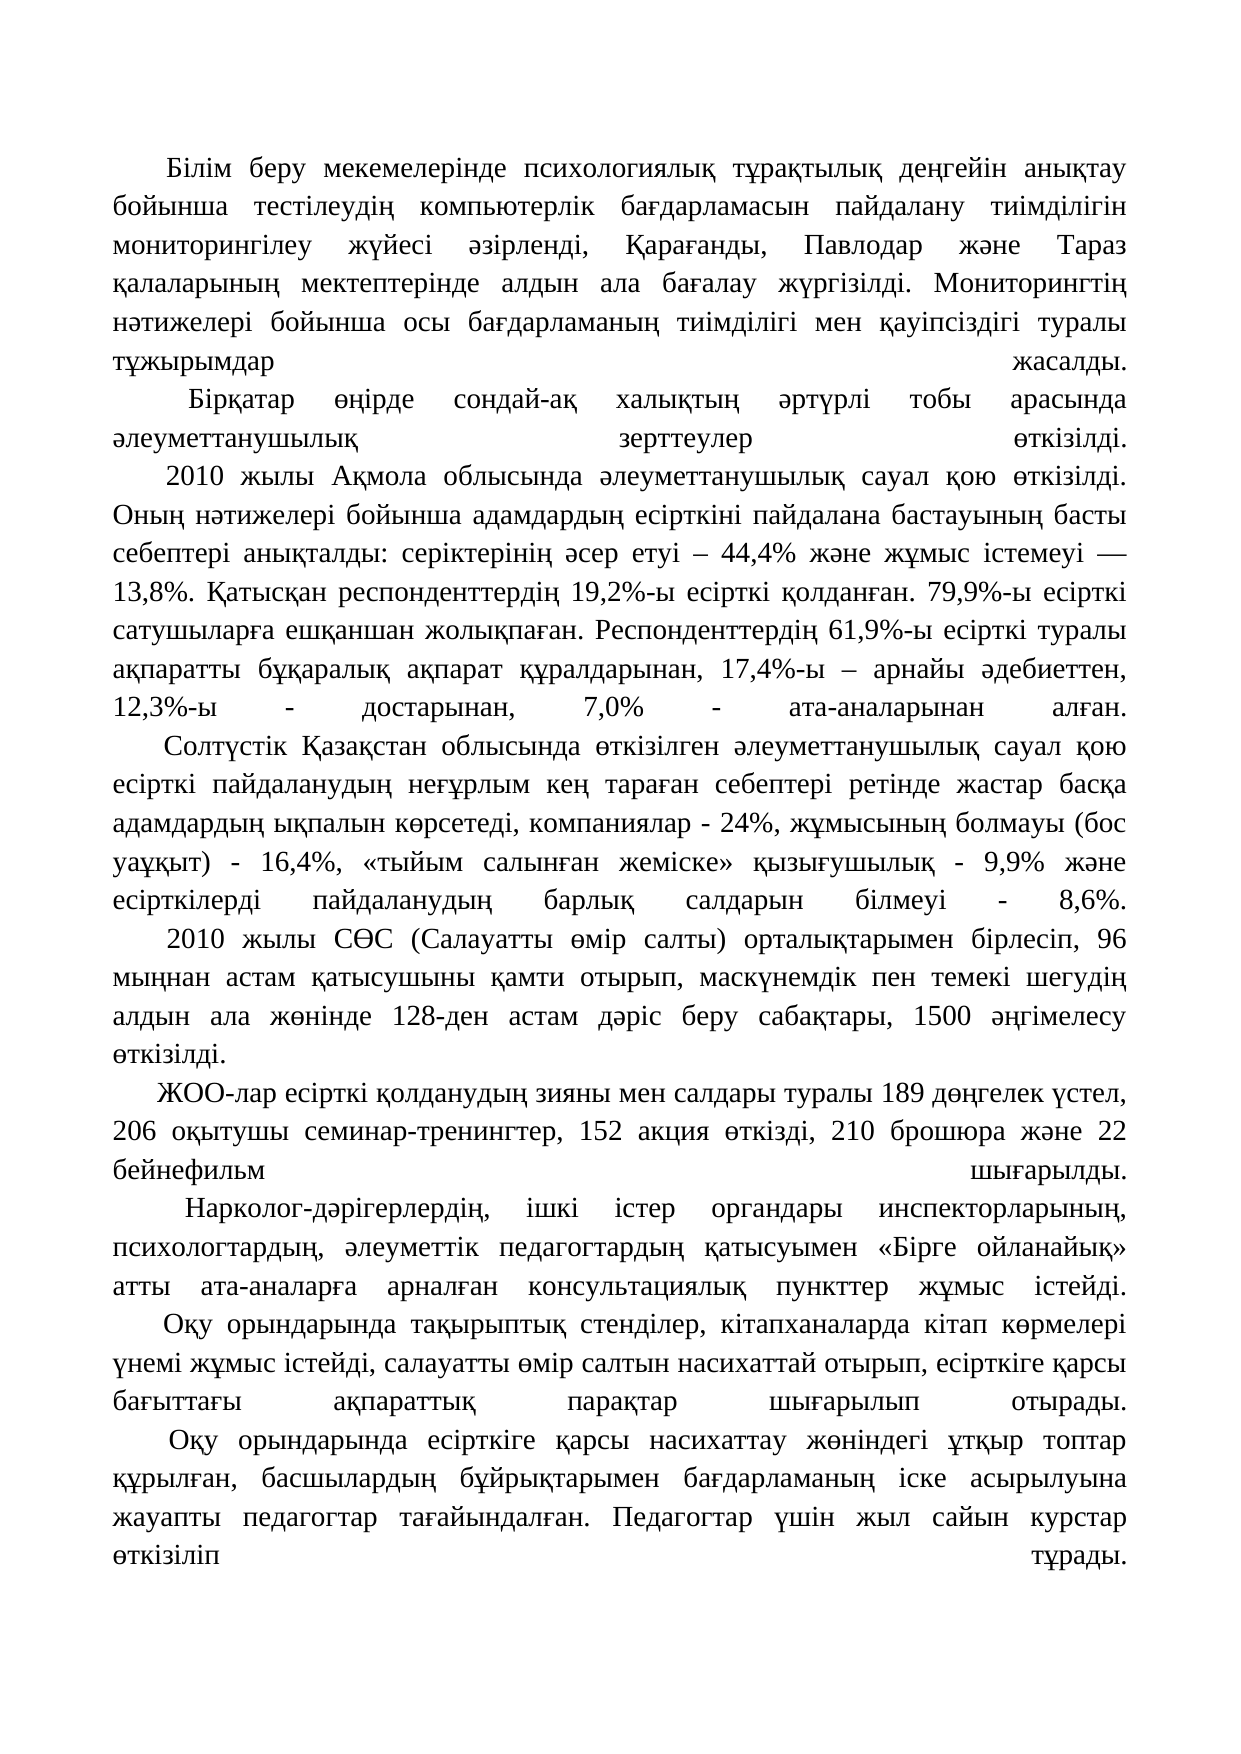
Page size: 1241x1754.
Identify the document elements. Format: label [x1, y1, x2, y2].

text [112, 150, 1128, 1571]
